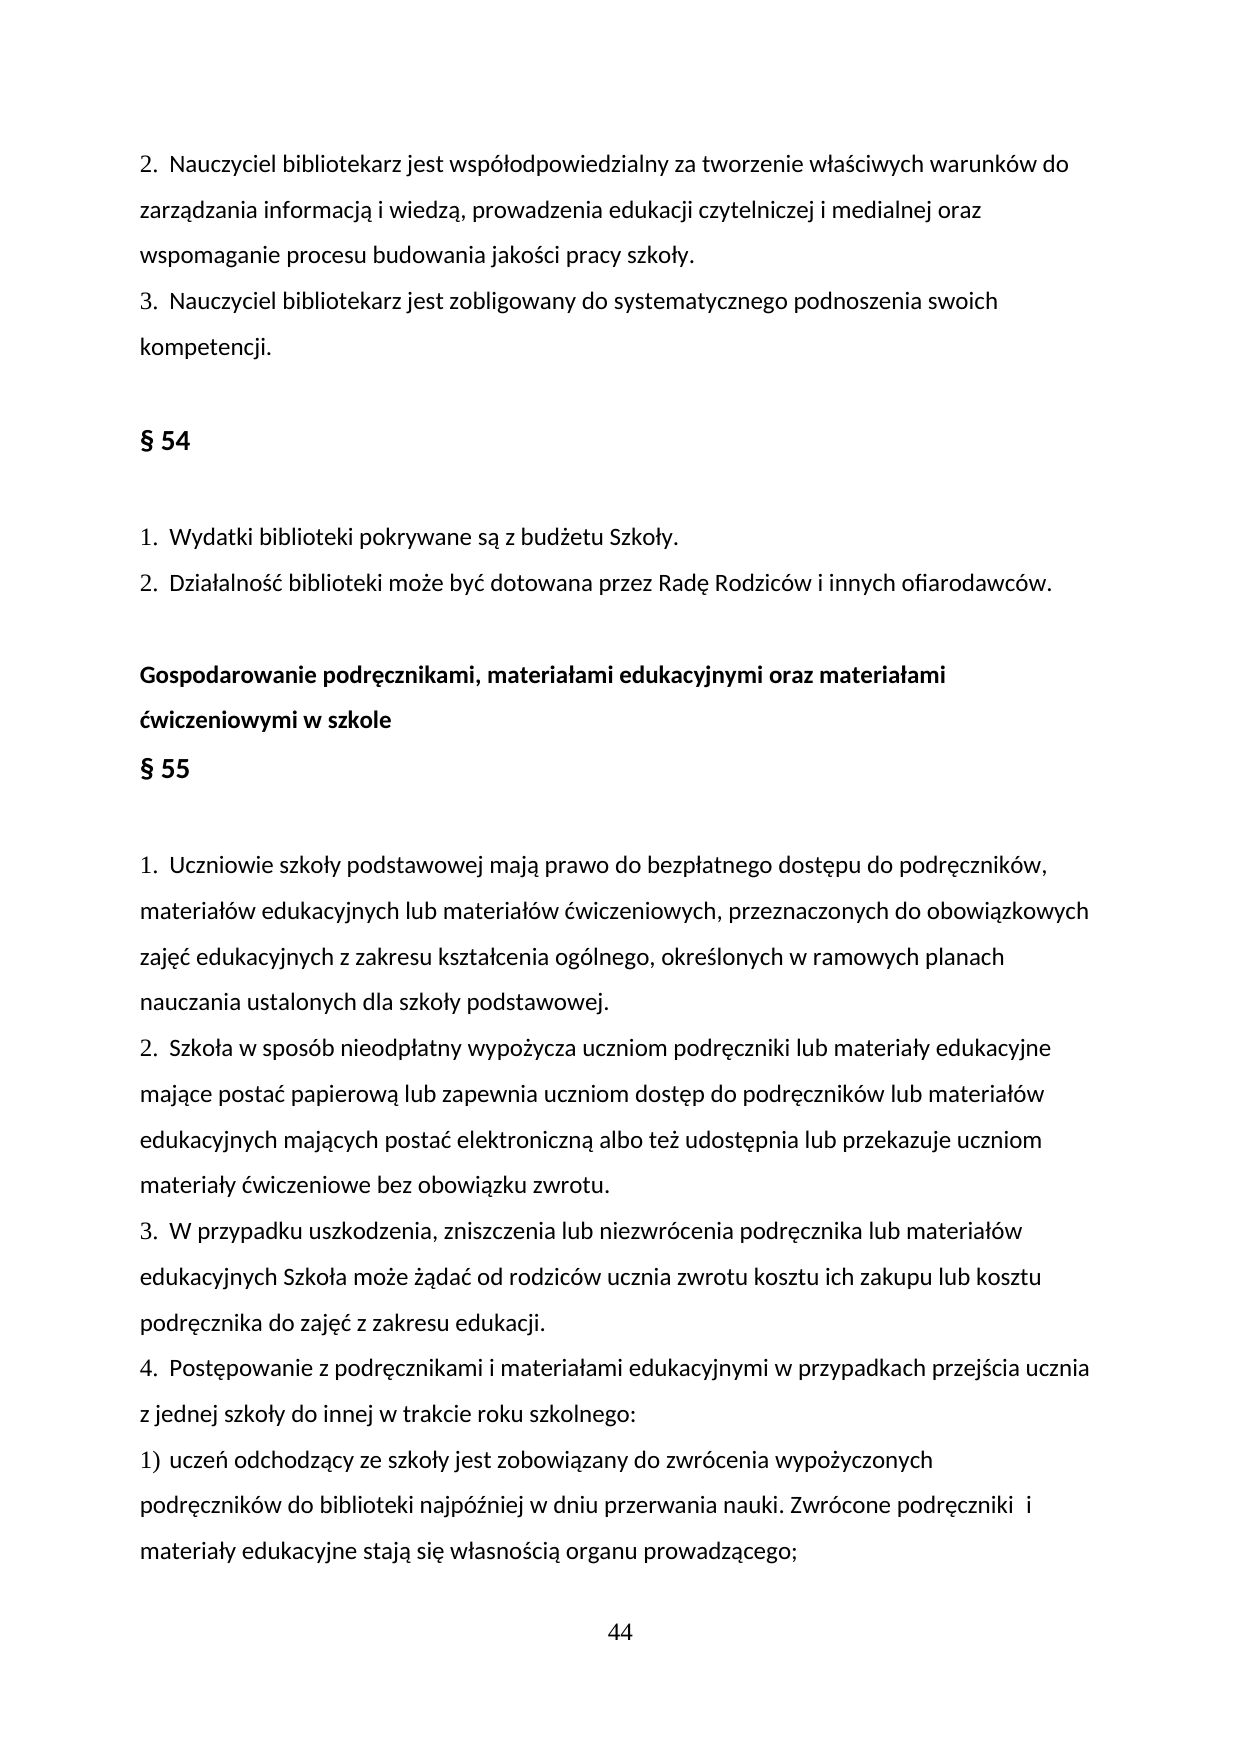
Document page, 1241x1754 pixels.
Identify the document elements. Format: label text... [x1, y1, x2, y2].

list Szkoła w sposób nieodpłatny wypożycza uczniom podręczniki lub materiały edukacyjne mające postać papierową lub zapewnia uczniom dostęp do podręczników lub materiałów edukacyjnych mających postać elektroniczną albo też udostępnia lub przekazuje uczniom materiały ćwiczeniowe bez obowiązku zwrotu. [139, 1032, 1093, 1200]
subtitle Gospodarowanie podręcznikami, materiałami edukacyjnymi oraz materiałami ćwiczeniowymi w szkole [139, 659, 1093, 735]
list Nauczyciel bibliotekarz jest zobligowany do systematycznego podnoszenia swoich kompetencji. [139, 285, 1093, 361]
list Działalność biblioteki może być dotowana przez Radę Rodziców i innych ofiarodawców. [139, 567, 1093, 598]
list Postępowanie z podręcznikami i materiałami edukacyjnymi w przypadkach przejścia ucznia z jednej szkoły do innej w trakcie roku szkolnego: [139, 1352, 1093, 1429]
list Wydatki biblioteki pokrywane są z budżetu Szkoły. [139, 522, 1093, 552]
list Uczniowie szkoły podstawowej mają prawo do bezpłatnego dostępu do podręczników, materiałów edukacyjnych lub materiałów ćwiczeniowych, przeznaczonych do obowiązkowych zajęć edukacyjnych z zakresu kształcenia ogólnego, określonych w ramowych planach nauczania ustalonych dla szkoły podstawowej. [139, 849, 1093, 1017]
subtitle § 55 [139, 750, 1093, 786]
text podręczników do biblioteki najpóźniej w dniu przerwania nauki. Zwrócone podręczniki i materiały edukacyjne stają się własnością organu prowadzącego; [139, 1489, 1084, 1566]
list Nauczyciel bibliotekarz jest współodpowiedzialny za tworzenie właściwych warunków do zarządzania informacją i wiedzą, prowadzenia edukacji czytelniczej i medialnej oraz wspomaganie procesu budowania jakości pracy szkoły. [139, 148, 1093, 270]
subtitle § 54 [139, 422, 1093, 458]
list W przypadku uszkodzenia, zniszczenia lub niezwrócenia podręcznika lub materiałów edukacyjnych Szkoła może żądać od rodziców ucznia zwrotu kosztu ich zakupu lub kosztu podręcznika do zajęć z zakresu edukacji. [139, 1215, 1093, 1337]
list uczeń odchodzący ze szkoły jest zobowiązany do zwrócenia wypożyczonych [139, 1444, 1093, 1474]
